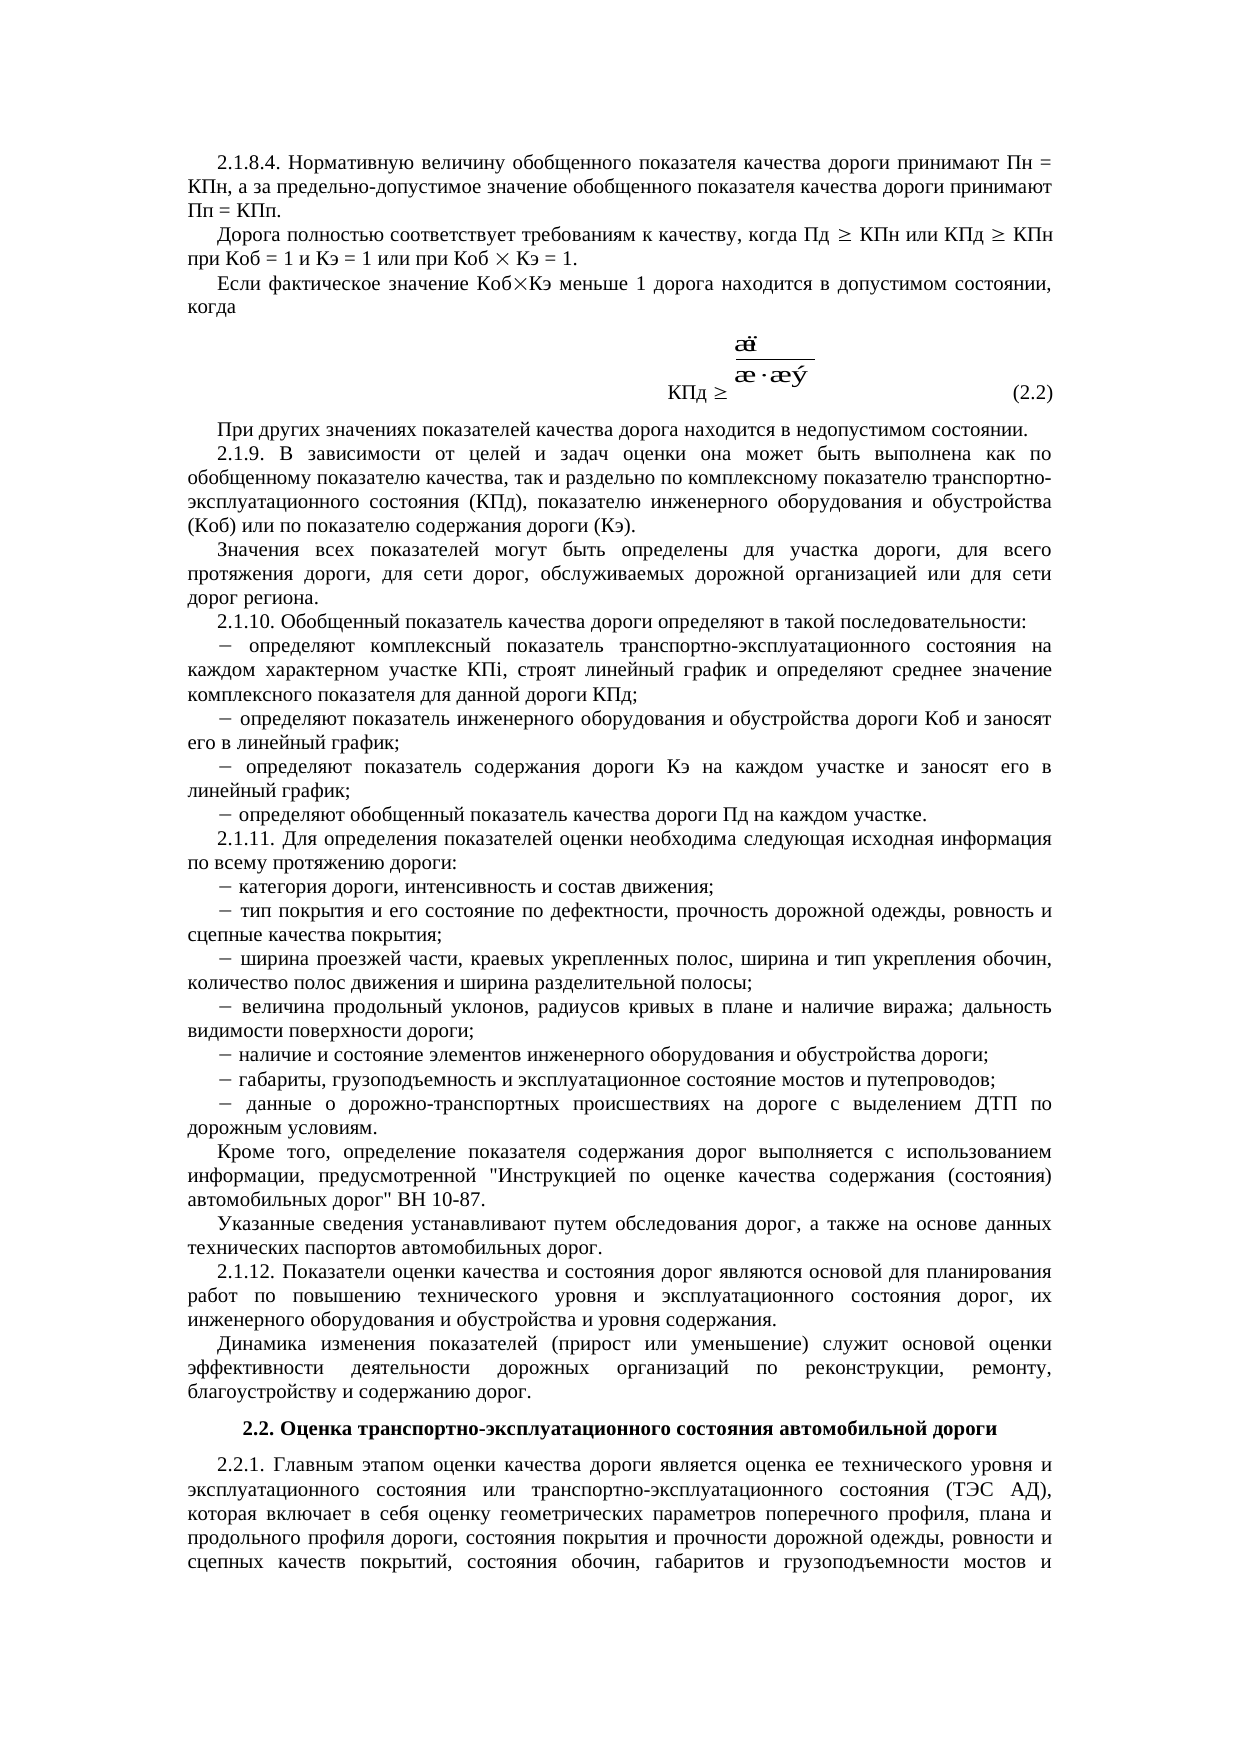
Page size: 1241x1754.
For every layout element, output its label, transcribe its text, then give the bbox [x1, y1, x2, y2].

text определяют показатель инженерного оборудования и обустройства дороги Коб и заносят его в линейный график; [187, 705, 1053, 753]
text 2.1.12. Показатели оценки качества и состояния дорог являются основой для планирования работ по повышению технического уровня и эксплуатационного состояния дорог, их инженерного оборудования и обустройства и уровня содержания. [187, 1259, 1053, 1331]
subtitle 2.2. Оценка транспортно-эксплуатационного состояния автомобильной дороги [187, 1416, 1053, 1440]
text Значения всех показателей могут быть определены для участка дороги, для всего протяжения дороги, для сети дорог, обслуживаемых дорожной организацией или для сети дорог региона. [187, 537, 1053, 609]
text 2.1.9. В зависимости от целей и задач оценки она может быть выполнена как по обобщенному показателю качества, так и раздельно по комплексному показателю транспортно-эксплуатационного состояния (КПд), показателю инженерного оборудования и обустройства (Коб) или по показателю содержания дороги (Кэ). [187, 441, 1053, 537]
text Указанные сведения устанавливают путем обследования дорог, а также на основе данных технических паспортов автомобильных дорог. [187, 1211, 1053, 1259]
text данные о дорожно-транспортных происшествиях на дороге с выделением ДТП по дорожным условиям. [187, 1090, 1053, 1138]
text определяют показатель содержания дороги Кэ на каждом участке и заносят его в линейный график; [187, 753, 1053, 802]
text тип покрытия и его состояние по дефектности, прочность дорожной одежды, ровность и сцепные качества покрытия; [187, 898, 1053, 946]
text габариты, грузоподъемность и эксплуатационное состояние мостов и путепроводов; [187, 1066, 1053, 1090]
text величина продольный уклонов, радиусов кривых в плане и наличие виража; дальность видимости поверхности дороги; [187, 994, 1053, 1042]
text 2.1.11. Для определения показателей оценки необходима следующая исходная информация по всему протяжению дороги: [187, 826, 1053, 874]
text определяют обобщенный показатель качества дороги Пд на каждом участке. [187, 802, 1053, 826]
text 2.1.10. Обобщенный показатель качества дороги определяют в такой последовательности: [187, 609, 1053, 633]
text ширина проезжей части, краевых укрепленных полос, ширина и тип укрепления обочин, количество полос движения и ширина разделительной полосы; [187, 946, 1053, 994]
text Если фактическое значение КобКэ меньше 1 дорога находится в допустимом состоянии, когда [187, 270, 1053, 318]
text наличие и состояние элементов инженерного оборудования и обустройства дороги; [187, 1042, 1053, 1066]
text 2.1.8.4. Нормативную величину обобщенного показателя качества дороги принимают Пн = КПн, а за предельно-допустимое значение обобщенного показателя качества дороги принимают Пп = КПп. [187, 150, 1053, 222]
text категория дороги, интенсивность и состав движения; [187, 874, 1053, 898]
text Дорога полностью соответствует требованиям к качеству, когда Пд КПн или КПд КПн при Коб = 1 и Кэ = 1 или при Коб Кэ = 1. [187, 222, 1053, 270]
text При других значениях показателей качества дорога находится в недопустимом состоянии. [187, 417, 1053, 441]
text определяют комплексный показатель транспортно-эксплуатационного состояния на каждом характерном участке КПi, строят линейный график и определяют среднее значение комплексного показателя для данной дороги КПд; [187, 633, 1053, 705]
text КПд (2.2) [187, 331, 1053, 404]
text Динамика изменения показателей (прирост или уменьшение) служит основой оценки эффективности деятельности дорожных организаций по реконструкции, ремонту, благоустройству и содержанию дорог. [187, 1331, 1053, 1403]
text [187, 1452, 1053, 1573]
text Кроме того, определение показателя содержания дорог выполняется с использованием информации, предусмотренной "Инструкцией по оценке качества содержания (состояния) автомобильных дорог" ВН 10-87. [187, 1138, 1053, 1211]
